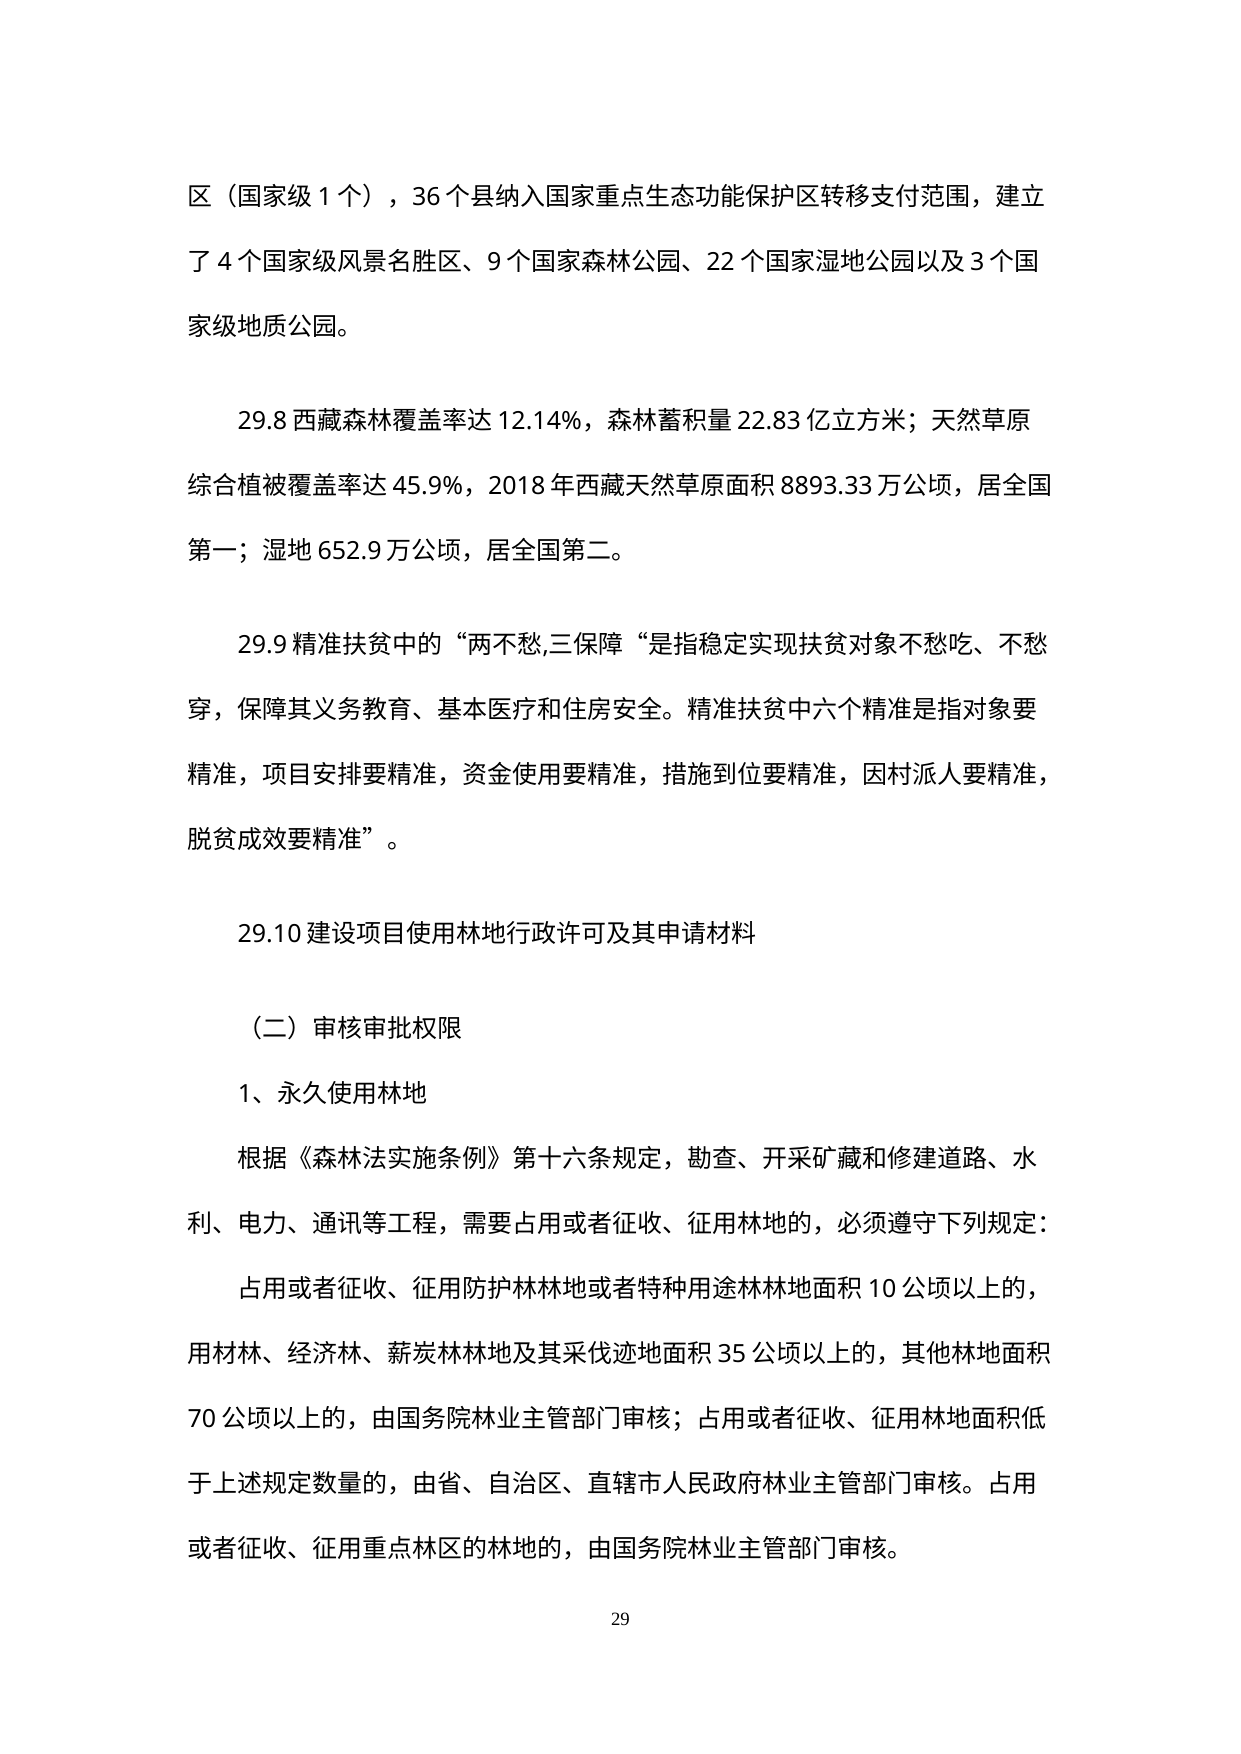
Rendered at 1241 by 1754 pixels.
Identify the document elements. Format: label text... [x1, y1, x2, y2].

text 根据《森林法实施条例》第十六条规定，勘查、开采矿藏和修建道路、水利、电力、通讯等工程，需要占用或者征收、征用林地的，必须遵守下列规定： [187, 1124, 1053, 1254]
text 29.10建设项目使用林地行政许可及其申请材料 [187, 899, 1053, 964]
text 29.9精准扶贫中的“两不愁,三保障“是指稳定实现扶贫对象不愁吃、不愁穿，保障其义务教育、基本医疗和住房安全。精准扶贫中六个精准是指对象要精准，项目安排要精准，资金使用要精准，措施到位要精准，因村派人要精准，脱贫成效要精准”。 [187, 610, 1053, 870]
text （二）审核审批权限 [187, 994, 1053, 1059]
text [187, 162, 1053, 357]
text 1、永久使用林地 [187, 1059, 1053, 1124]
text 29.8西藏森林覆盖率达12.14%，森林蓄积量22.83亿立方米；天然草原综合植被覆盖率达45.9%，2018年西藏天然草原面积8893.33万公顷，居全国第一；湿地652.9万公顷，居全国第二。 [187, 386, 1053, 581]
text 占用或者征收、征用防护林林地或者特种用途林林地面积10公顷以上的，用材林、经济林、薪炭林林地及其采伐迹地面积35公顷以上的，其他林地面积70公顷以上的，由国务院林业主管部门审核；占用或者征收、征用林地面积低于上述规定数量的，由省、自治区、直辖市人民政府林业主管部门审核。占用或者征收、征用重点林区的林地的，由国务院林业主管部门审核。 [187, 1254, 1053, 1579]
